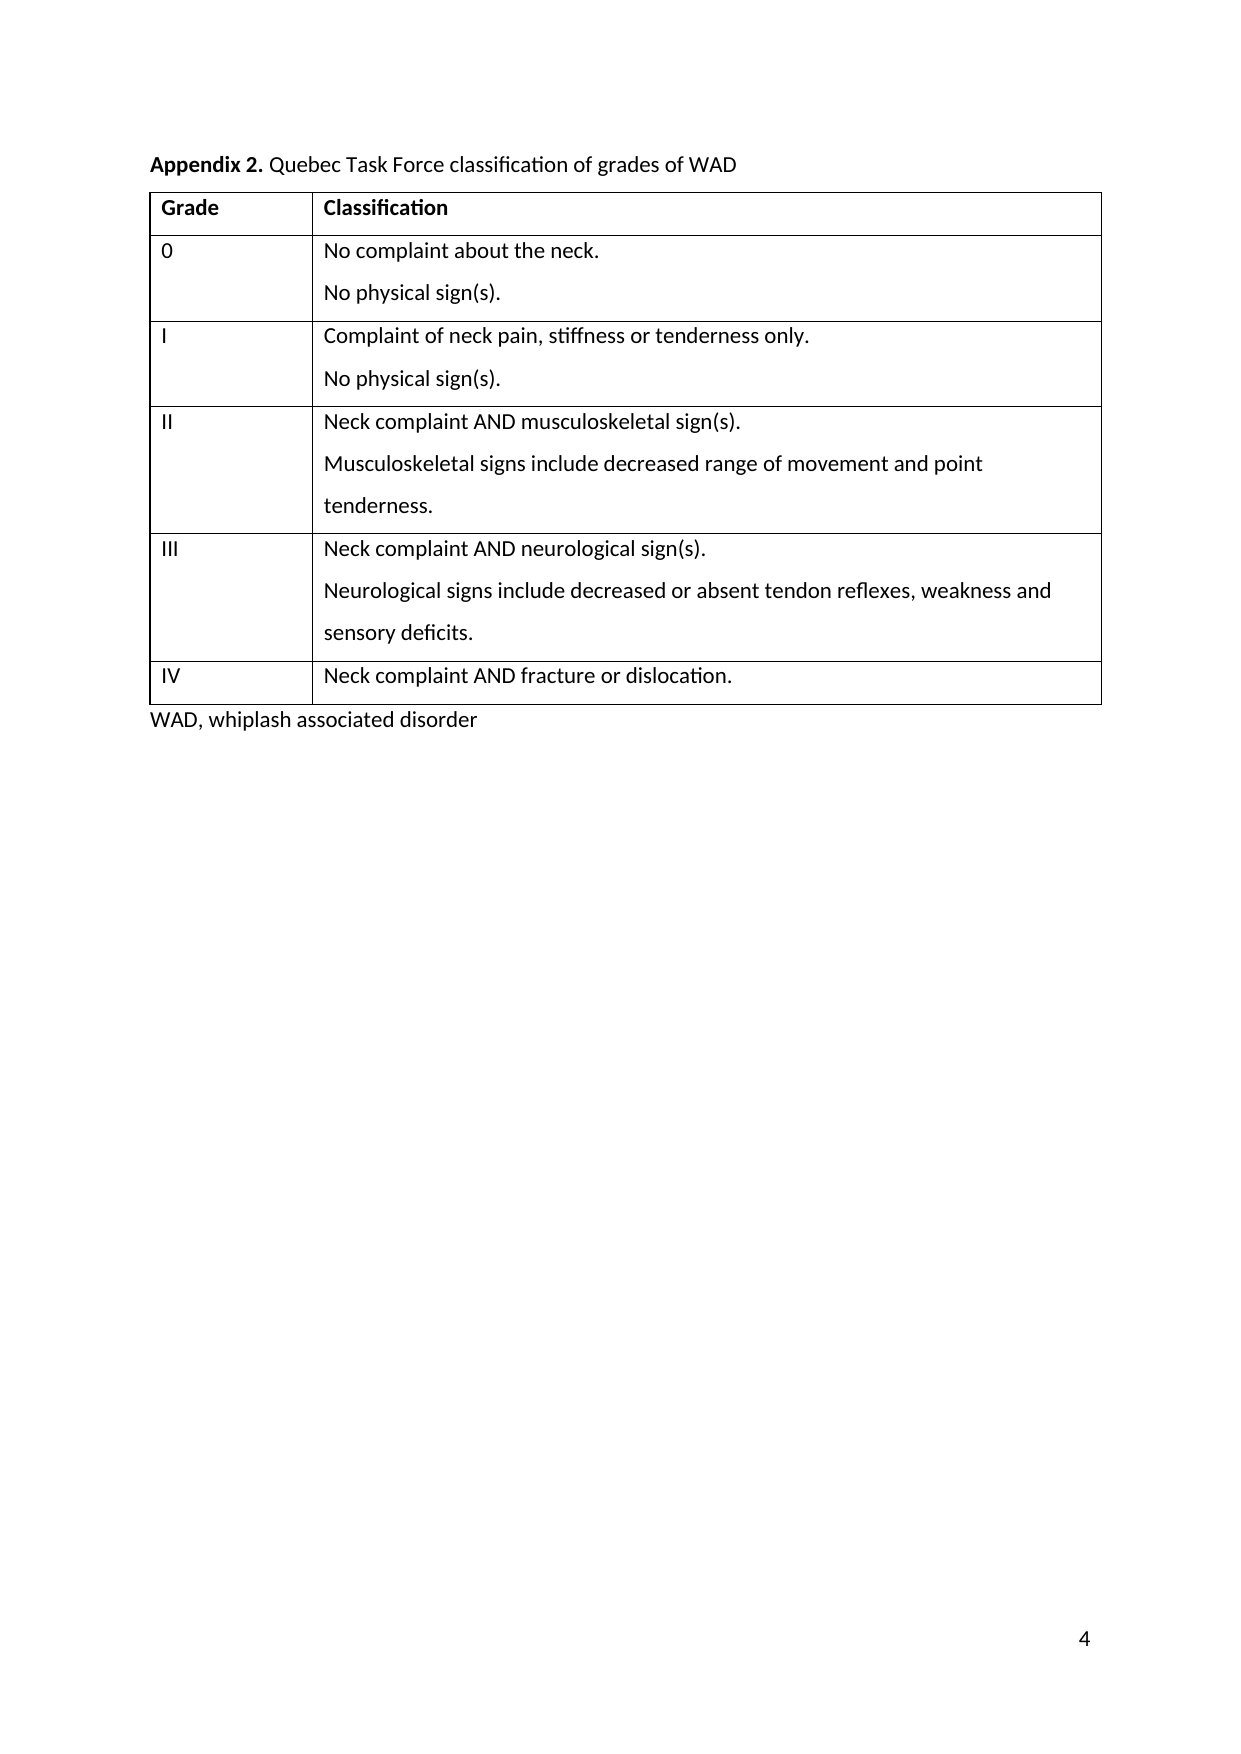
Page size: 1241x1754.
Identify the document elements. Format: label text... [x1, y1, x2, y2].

table_cell Neck complaint AND neurological sign(s). Neurological signs include decreased or absent tendon reflexes, weakness and sensory deficits. [313, 534, 1101, 661]
table_cell IV [151, 662, 312, 704]
table_header Grade [151, 193, 312, 235]
table_cell I [151, 322, 312, 406]
table_cell Neck complaint AND musculoskeletal sign(s). Musculoskeletal signs include decreased range of movement and point tenderness. [313, 407, 1101, 533]
table_cell III [151, 534, 312, 661]
text WAD, whiplash associated disorder [150, 705, 1090, 733]
table_cell Neck complaint AND fracture or dislocation. [313, 662, 1101, 704]
text Appendix 2. Quebec Task Force classification of grades of WAD [150, 150, 1090, 178]
table_cell 0 [151, 236, 312, 321]
table_cell Complaint of neck pain, stiffness or tenderness only. No physical sign(s). [313, 322, 1101, 406]
table_cell II [151, 407, 312, 533]
table_header Classification [313, 193, 1101, 235]
table_cell No complaint about the neck. No physical sign(s). [313, 236, 1101, 321]
